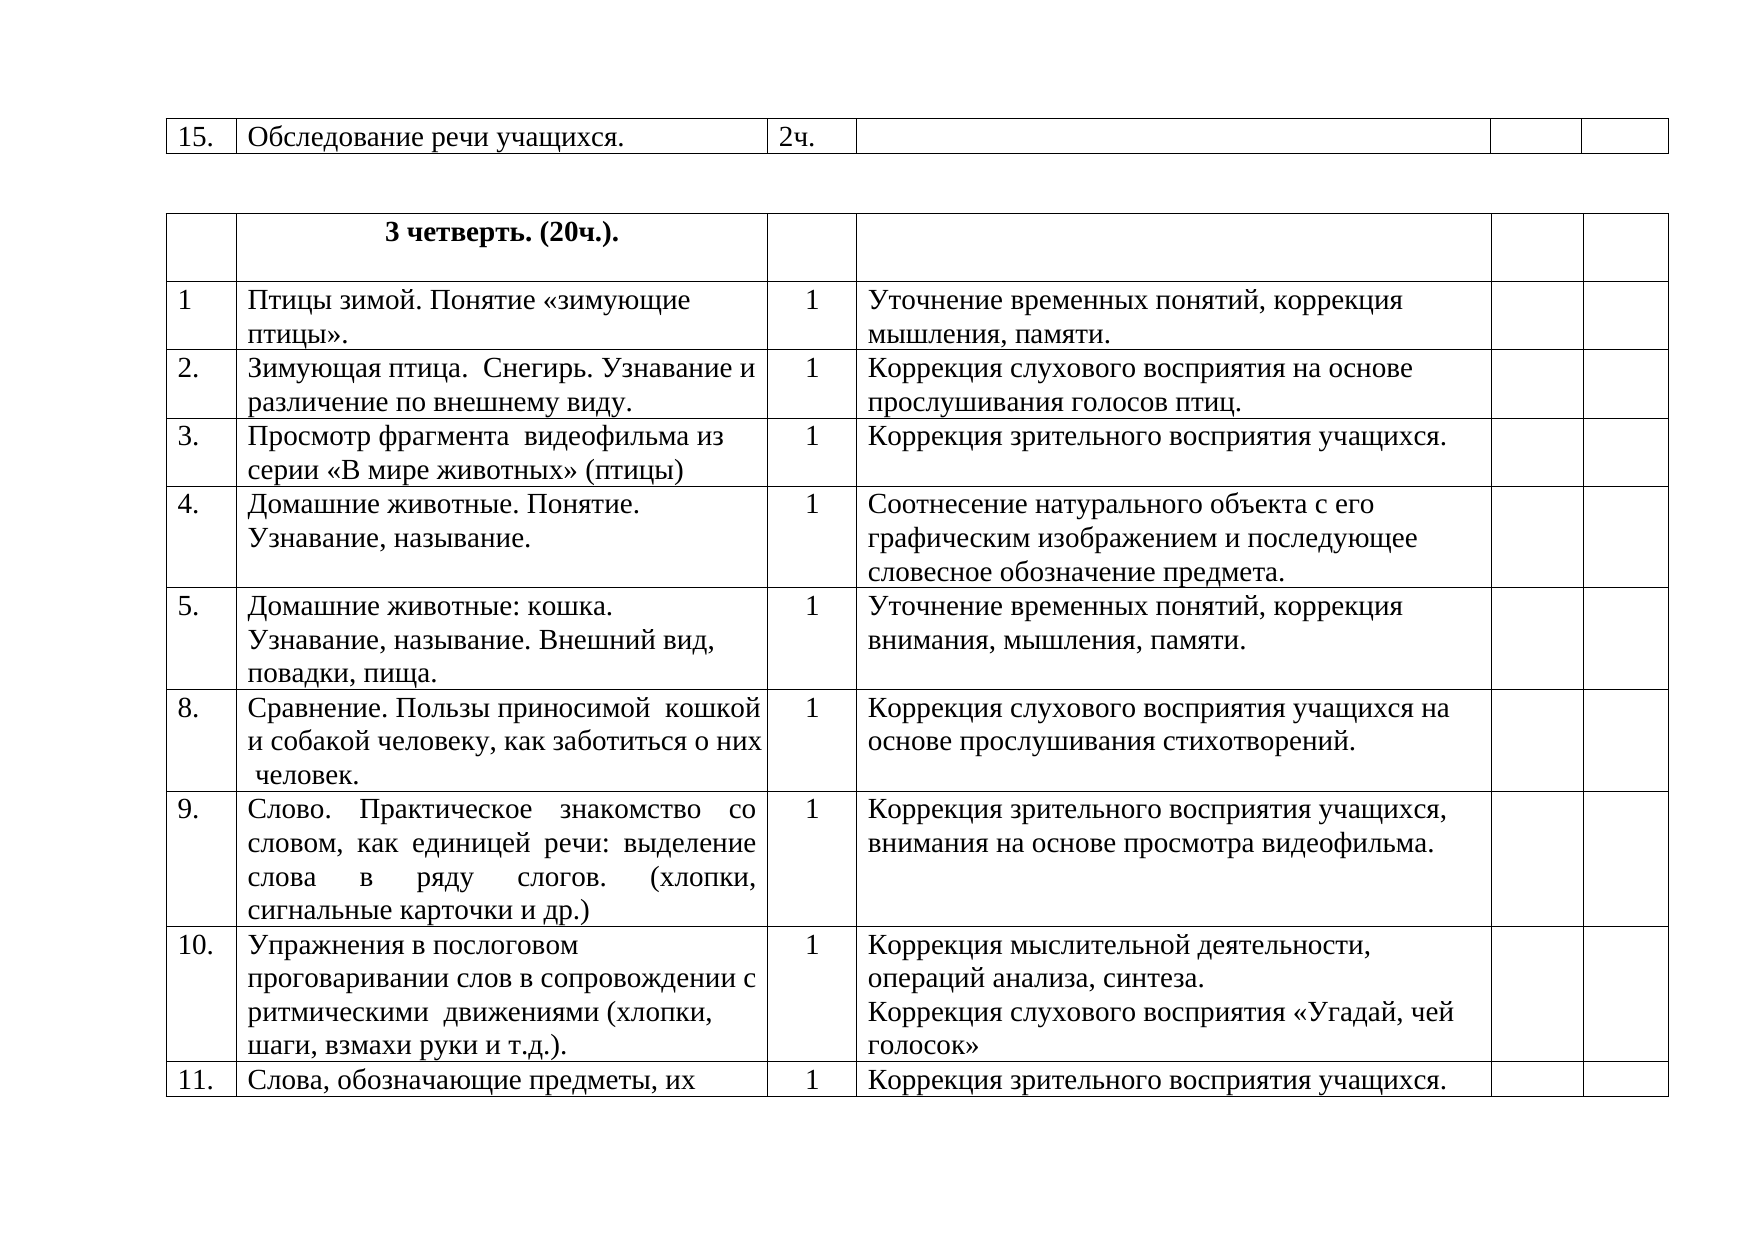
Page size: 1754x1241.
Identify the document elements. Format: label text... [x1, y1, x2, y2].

table_cell [1491, 119, 1581, 153]
table_cell 1 [768, 588, 856, 689]
table_header [167, 214, 236, 281]
table_header 3 четверть. (20ч.). [237, 214, 767, 281]
table_cell [1584, 792, 1668, 926]
table_cell Обследование речи учащихся. [237, 119, 767, 153]
table_cell [1492, 690, 1583, 791]
table_cell [1584, 282, 1668, 349]
table_cell Домашние животные: кошка. Узнавание, называние. Внешний вид, повадки, пища. [237, 588, 767, 689]
table_cell [1584, 419, 1668, 486]
table_cell [1584, 1062, 1668, 1096]
table_cell 1 [768, 487, 856, 587]
table_cell [1492, 419, 1583, 486]
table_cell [857, 1062, 1491, 1096]
table_cell 5. [167, 588, 236, 689]
table_cell 2ч. [768, 119, 856, 153]
table_cell Уточнение временных понятий, коррекция мышления, памяти. [857, 282, 1491, 349]
table_cell Просмотр фрагмента видеофильма из серии «В мире животных» (птицы) [237, 419, 767, 486]
table_cell 8. [167, 690, 236, 791]
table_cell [237, 1062, 767, 1096]
table_cell 1 [768, 1062, 856, 1096]
table_cell 3. [167, 419, 236, 486]
table_cell 1 [768, 419, 856, 486]
table_cell 15. [167, 119, 236, 153]
table_cell Упражнения в послоговом проговаривании слов в сопровождении с ритмическими движениями (хлопки, шаги, взмахи руки и т.д.). [237, 927, 767, 1061]
table_cell 10. [167, 927, 236, 1061]
table_cell [857, 119, 1490, 153]
table_cell Коррекция слухового восприятия на основе прослушивания голосов птиц. [857, 350, 1491, 417]
table_cell [1584, 588, 1668, 689]
table_cell Соотнесение натурального объекта с его графическим изображением и последующее словесное обозначение предмета. [857, 487, 1491, 587]
table_header [1492, 214, 1583, 281]
table_cell Коррекция мыслительной деятельности, операций анализа, синтеза. Коррекция слухового восприятия «Угадай, чей голосок» [857, 927, 1491, 1061]
table_cell 1 [768, 792, 856, 926]
table_header [857, 214, 1491, 281]
table_header [1584, 214, 1668, 281]
table_cell Коррекция слухового восприятия учащихся на основе прослушивания стихотворений. [857, 690, 1491, 791]
table_cell 1 [768, 282, 856, 349]
table_cell Уточнение временных понятий, коррекция внимания, мышления, памяти. [857, 588, 1491, 689]
table_cell Коррекция зрительного восприятия учащихся. [857, 419, 1491, 486]
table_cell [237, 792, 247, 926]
table_cell Зимующая птица. Снегирь. Узнавание и различение по внешнему виду. [237, 350, 767, 417]
table_cell [1492, 350, 1583, 417]
table_cell 1 [768, 350, 856, 417]
table_cell [1492, 282, 1583, 349]
table_cell 1 [768, 927, 856, 1061]
table_cell [1584, 350, 1668, 417]
table_cell [1582, 119, 1668, 153]
table_cell 11. [167, 1062, 236, 1096]
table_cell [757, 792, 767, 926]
table_header [768, 214, 856, 281]
table_cell [1584, 927, 1668, 1061]
table_cell Домашние животные. Понятие. Узнавание, называние. [237, 487, 767, 587]
table_cell 1 [768, 690, 856, 791]
table_cell Птицы зимой. Понятие «зимующие птицы». [237, 282, 767, 349]
table_cell Сравнение. Пользы приносимой кошкой и собакой человеку, как заботиться о них человек. [237, 690, 767, 791]
table_cell 4. [167, 487, 236, 587]
table_cell Коррекция зрительного восприятия учащихся, внимания на основе просмотра видеофильма. [857, 792, 1491, 926]
table_cell [1584, 690, 1668, 791]
table_cell [1492, 1062, 1583, 1096]
table_cell [1492, 487, 1583, 587]
table_cell 1 [167, 282, 236, 349]
table_cell [1492, 588, 1583, 689]
table_cell 2. [167, 350, 236, 417]
table_cell [1584, 487, 1668, 587]
table_cell [1492, 927, 1583, 1061]
table_cell [1492, 792, 1583, 926]
table_cell 9. [167, 792, 236, 926]
